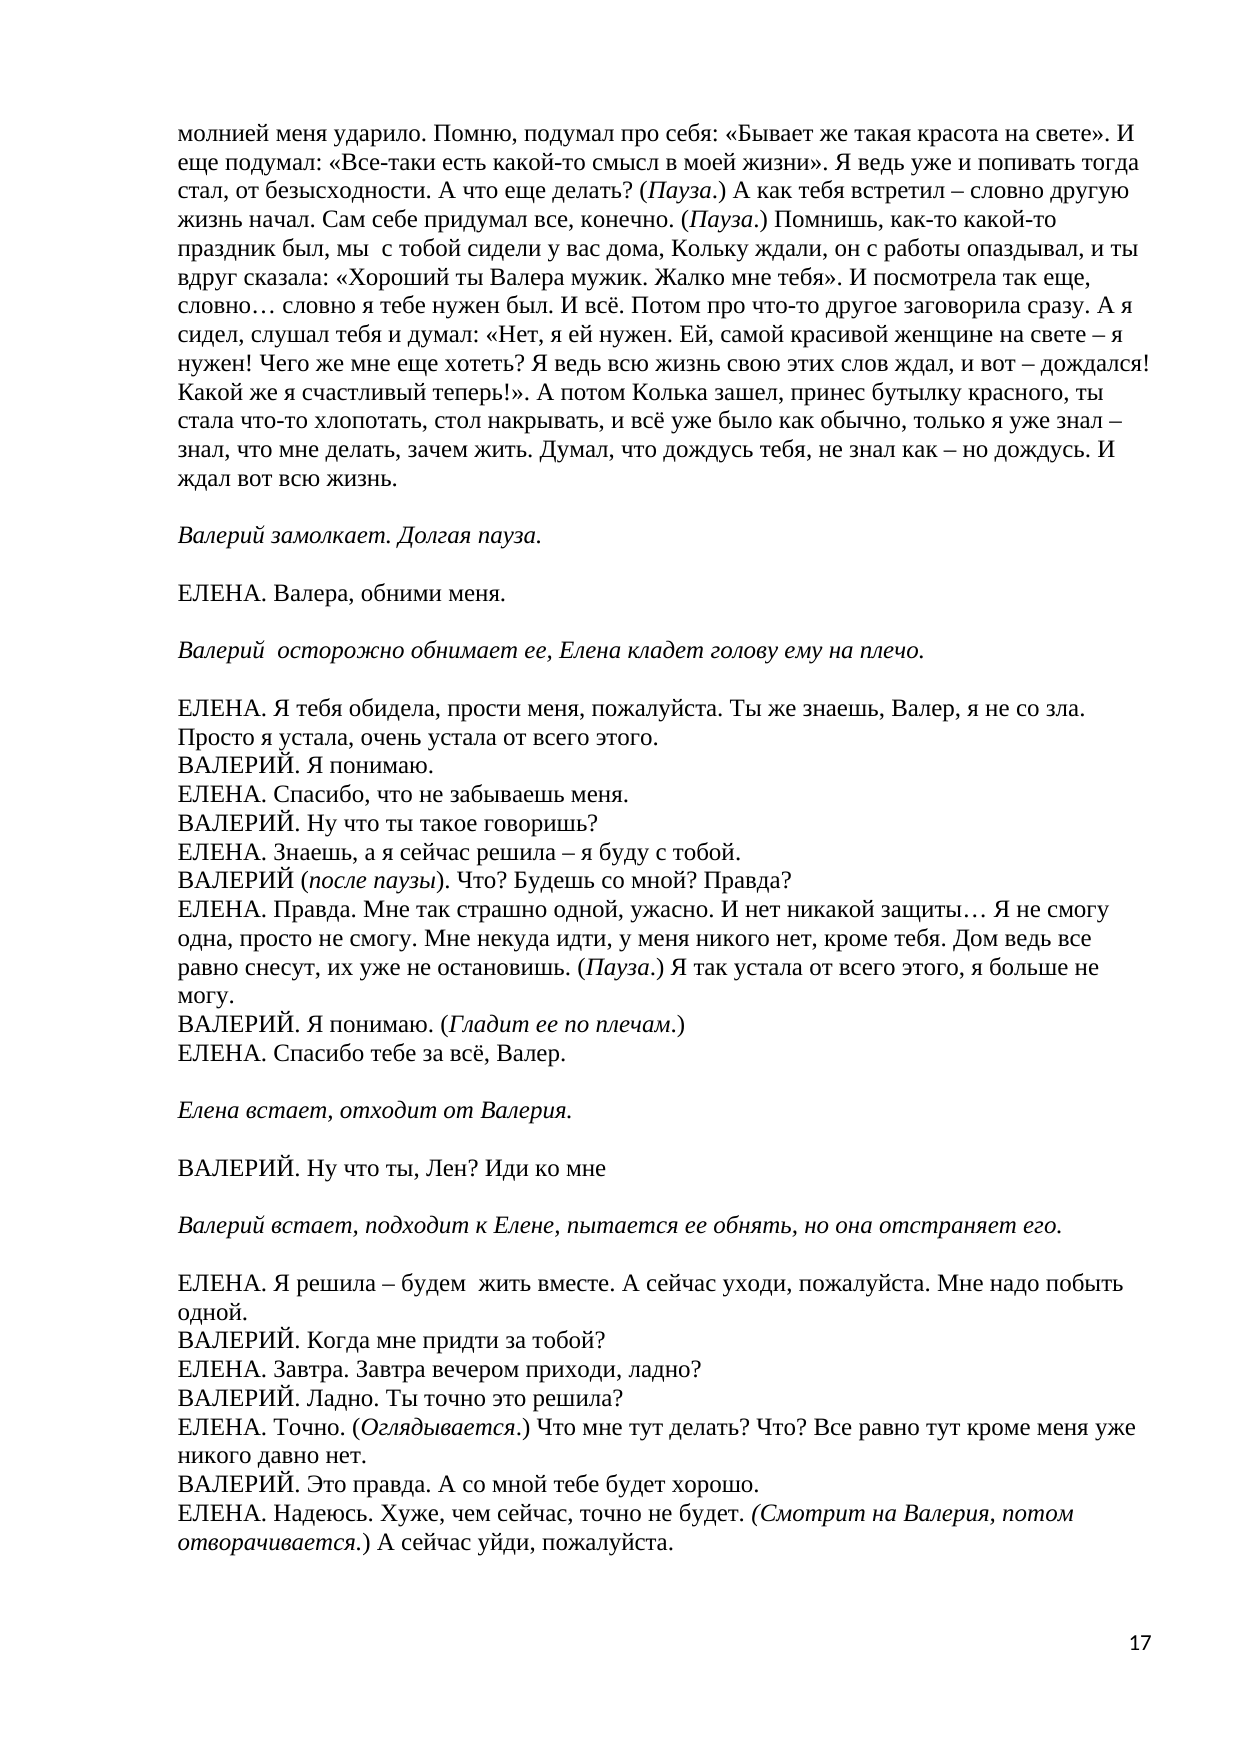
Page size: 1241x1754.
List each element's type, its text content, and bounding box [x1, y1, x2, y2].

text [177, 118, 1152, 492]
text ВАЛЕРИЙ. Ну что ты такое говоришь? [177, 808, 1152, 837]
text ВАЛЕРИЙ. Ладно. Ты точно это решила? [177, 1383, 1152, 1412]
text Елена встает, отходит от Валерия. [177, 1096, 1152, 1124]
text ВАЛЕРИЙ. Ну что ты, Лен? Иди ко мне [177, 1153, 1152, 1182]
text ЕЛЕНА. Валера, обними меня. [177, 578, 1152, 607]
text Валерий осторожно обнимает ее, Елена кладет голову ему на плечо. [177, 636, 1152, 664]
text ЕЛЕНА. Я решила – будем жить вместе. А сейчас уходи, пожалуйста. Мне надо побыть одной. [177, 1268, 1152, 1326]
text ЕЛЕНА. Спасибо, что не забываешь меня. [177, 779, 1152, 808]
text ВАЛЕРИЙ. Я понимаю. [177, 751, 1152, 779]
text ЕЛЕНА. Спасибо тебе за всё, Валер. [177, 1038, 1152, 1067]
text ВАЛЕРИЙ (после паузы). Что? Будешь со мной? Правда? [177, 866, 1152, 894]
text ЕЛЕНА. Надеюсь. Хуже, чем сейчас, точно не будет. (Смотрит на Валерия, потом отворачивается.) А сейчас уйди, пожалуйста. [177, 1498, 1152, 1556]
text ВАЛЕРИЙ. Я понимаю. (Гладит ее по плечам.) [177, 1009, 1152, 1038]
text ЕЛЕНА. Завтра. Завтра вечером приходи, ладно? [177, 1354, 1152, 1383]
text Валерий встает, подходит к Елене, пытается ее обнять, но она отстраняет его. [177, 1211, 1152, 1239]
text ВАЛЕРИЙ. Когда мне придти за тобой? [177, 1326, 1152, 1354]
text ЕЛЕНА. Знаешь, а я сейчас решила – я буду с тобой. [177, 837, 1152, 866]
text ЕЛЕНА. Правда. Мне так страшно одной, ужасно. И нет никакой защиты… Я не смогу одна, просто не смогу. Мне некуда идти, у меня никого нет, кроме тебя. Дом ведь все равно снесут, их уже не остановишь. (Пауза.) Я так устала от всего этого, я больше не могу. [177, 894, 1152, 1009]
text ЕЛЕНА. Точно. (Оглядывается.) Что мне тут делать? Что? Все равно тут кроме меня уже никого давно нет. [177, 1412, 1152, 1469]
text ВАЛЕРИЙ. Это правда. А со мной тебе будет хорошо. [177, 1469, 1152, 1498]
text ЕЛЕНА. Я тебя обидела, прости меня, пожалуйста. Ты же знаешь, Валер, я не со зла. Просто я устала, очень устала от всего этого. [177, 693, 1152, 751]
text Валерий замолкает. Долгая пауза. [177, 521, 1152, 549]
